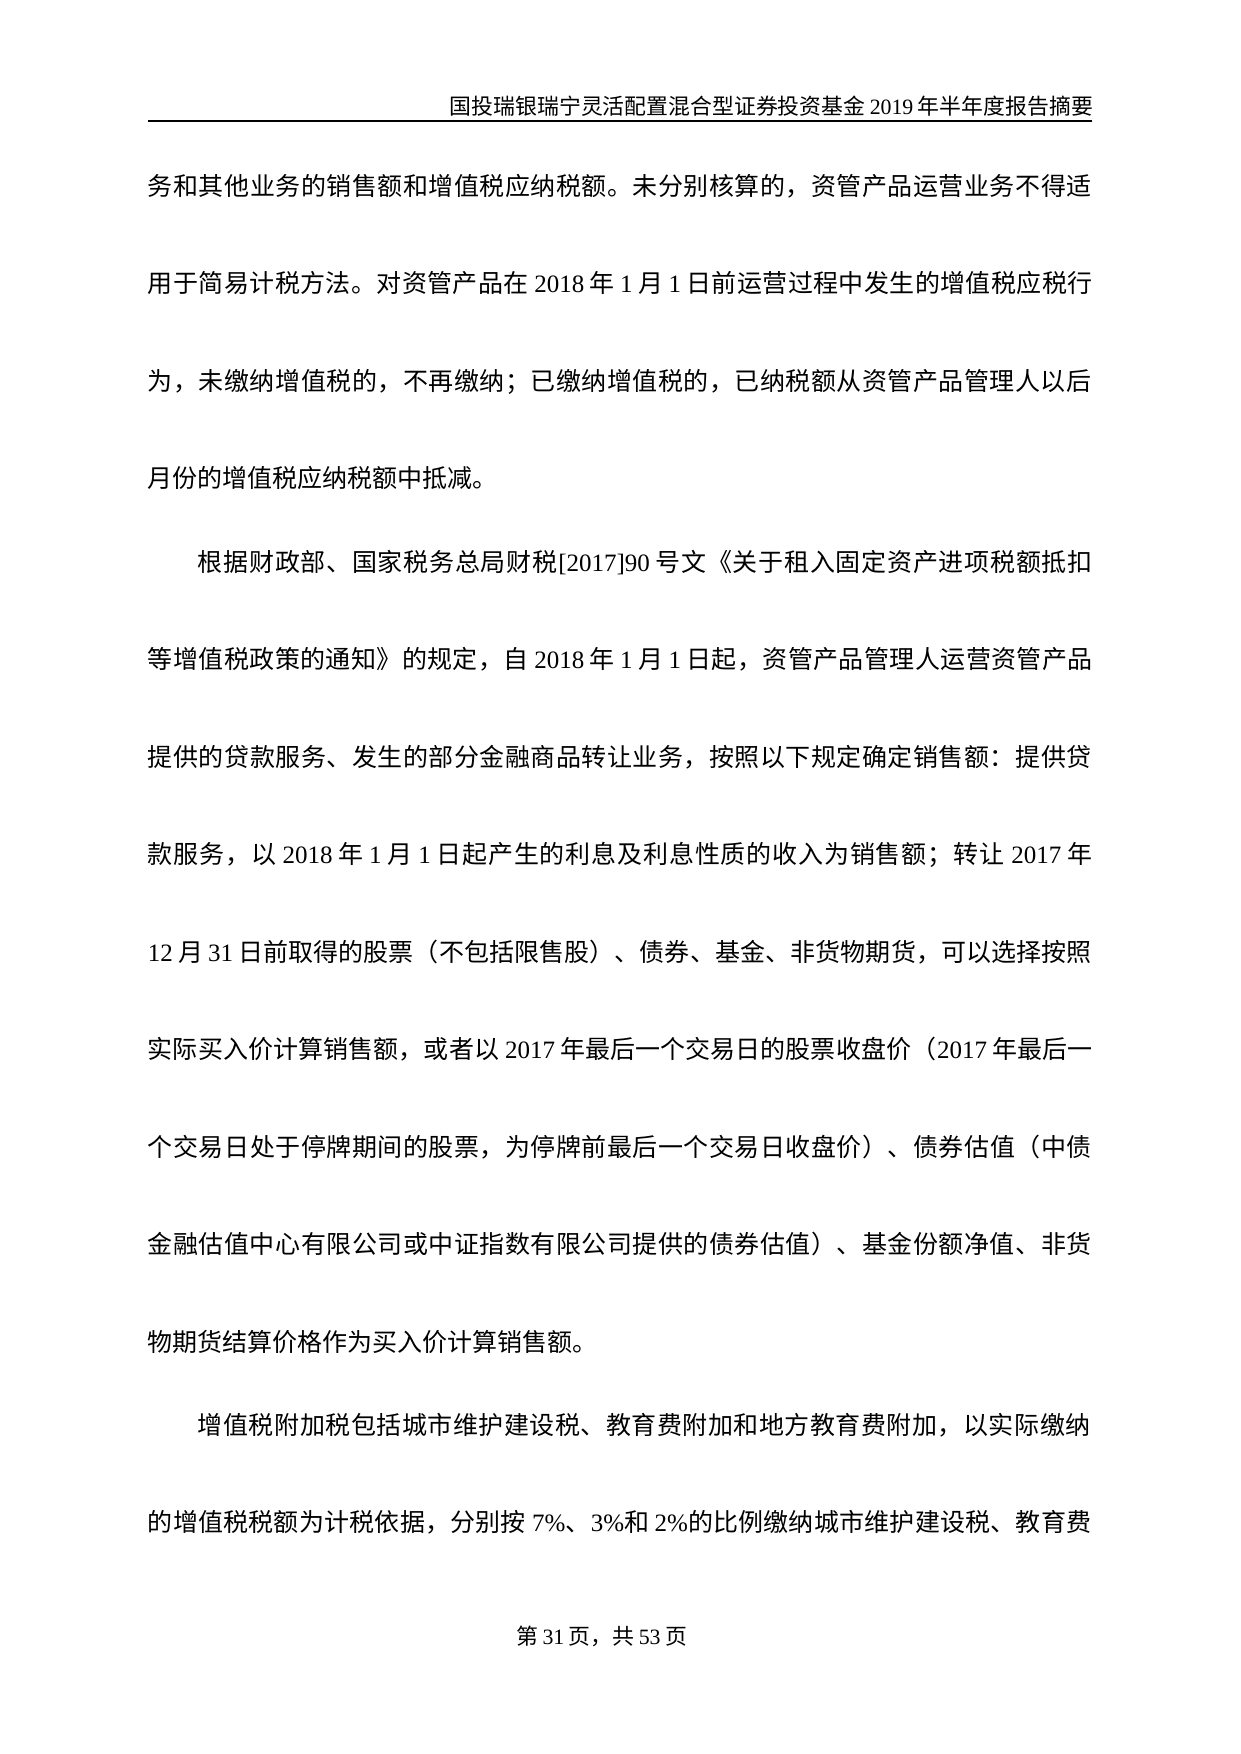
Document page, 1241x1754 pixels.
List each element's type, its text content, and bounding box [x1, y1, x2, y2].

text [148, 1391, 1092, 1553]
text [148, 152, 1092, 509]
text 根据财政部、国家税务总局财税[2017]90号文《关于租入固定资产进项税额抵扣等增值税政策的通知》的规定，自2018年1月1日起，资管产品管理人运营资管产品提供的贷款服务、发生的部分金融商品转让业务，按照以下规定确定销售额：提供贷款服务，以2018年1月1日起产生的利息及利息性质的收入为销售额；转让2017年12月31日前取得的股票（不包括限售股）、债券、基金、非货物期货，可以选择按照实际买入价计算销售额，或者以2017年最后一个交易日的股票收盘价（2017年最后一个交易日处于停牌期间的股票，为停牌前最后一个交易日收盘价）、债券估值（中债金融估值中心有限公司或中证指数有限公司提供的债券估值）、基金份额净值、非货物期货结算价格作为买入价计算销售额。 [148, 528, 1092, 1373]
